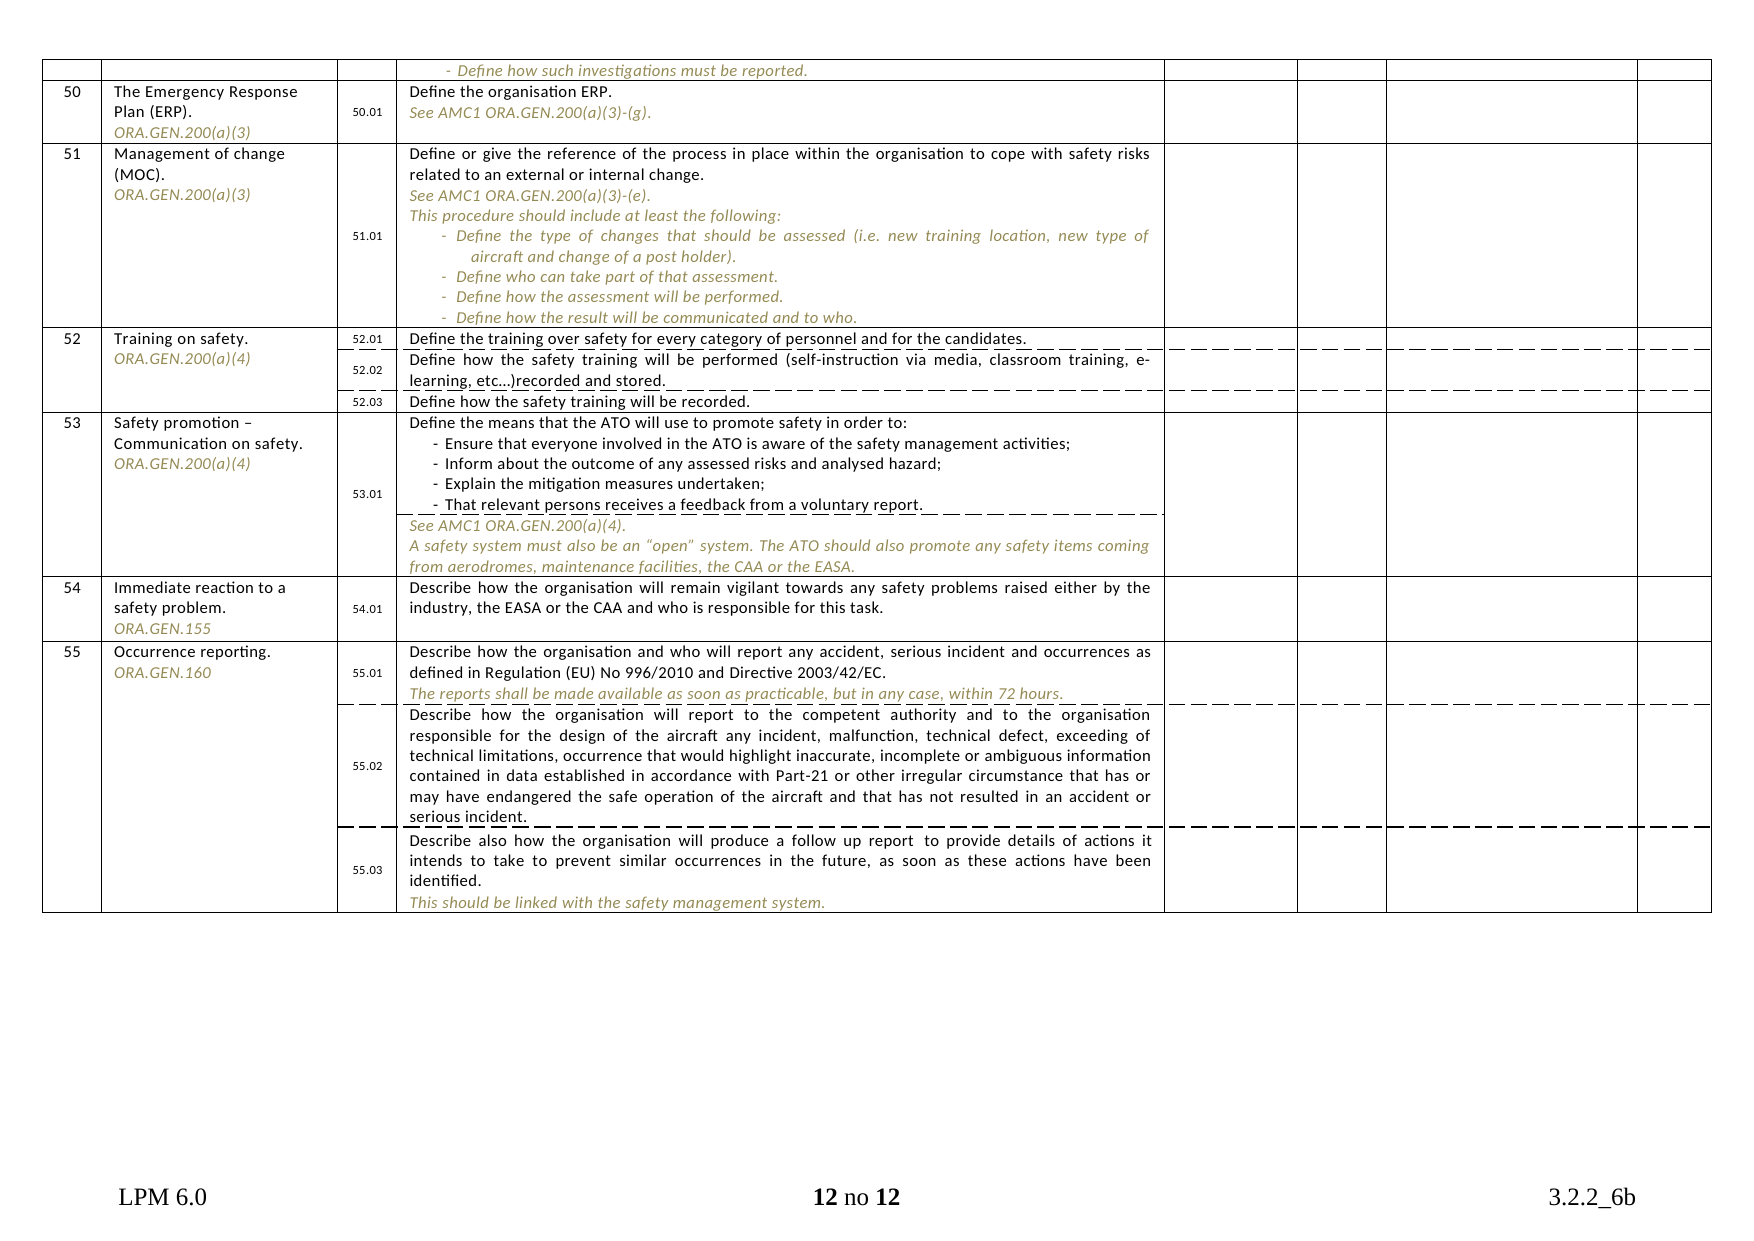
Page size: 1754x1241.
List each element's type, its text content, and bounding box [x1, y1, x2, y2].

table_cell 55.03 [338, 826, 396, 912]
table_cell [1165, 81, 1297, 142]
table_cell [1638, 349, 1711, 390]
table_cell 53 [43, 413, 101, 576]
table_cell [1298, 328, 1386, 349]
table_cell 50.01 [338, 81, 396, 142]
table_cell [1387, 642, 1637, 703]
table_cell [1298, 144, 1386, 327]
table_cell [1298, 81, 1386, 142]
table_cell Describe how the organisation and who will report any accident, serious incident and occurrences as defined in Regulation (EU) No 996/2010 and Directive 2003/42/EC. [397, 642, 1164, 682]
table_cell Immediate reaction to a safety problem. ORA.GEN.155 [102, 577, 337, 641]
table_cell Define or give the reference of the process in place within the organisation to cope with safety risks related to an external or internal change. [397, 144, 1164, 184]
table_cell Define the means that the ATO will use to promote safety in order to: Ensure that everyone involved in the ATO is aware of the safety management activities; Inform about the outcome of any assessed risks and analysed hazard; Explain the mitigation measures undertaken; That relevant persons receives a feedback from a voluntary report. [397, 413, 1164, 514]
table_cell 52 [43, 328, 101, 412]
table_cell See AMC1 ORA.GEN.200(a)(3)-(g). [397, 102, 1164, 142]
table_cell [1298, 826, 1386, 912]
table_cell 52.03 [338, 390, 396, 412]
table_cell [1165, 413, 1297, 576]
table_cell Describe how the organisation will remain vigilant towards any safety problems raised either by the industry, the EASA or the CAA and who is responsible for this task. [397, 577, 1164, 641]
table_cell The Emergency Response Plan (ERP). ORA.GEN.200(a)(3) [102, 81, 337, 142]
table_cell [1165, 577, 1297, 641]
table_cell [1638, 144, 1711, 327]
table_cell 51 [43, 144, 101, 327]
table_cell [1165, 349, 1297, 390]
table_cell 54.01 [338, 577, 396, 641]
table_cell [1638, 642, 1711, 703]
table_cell 54 [43, 577, 101, 641]
table_cell [1298, 704, 1386, 826]
table_cell [1387, 826, 1637, 912]
table_cell [1638, 826, 1711, 912]
table_cell Define how the safety training will be recorded. [397, 390, 1164, 412]
table_cell [1387, 390, 1637, 412]
table_cell 55.02 [338, 704, 396, 826]
table_cell [1387, 81, 1637, 142]
table_cell 50 [43, 81, 101, 142]
table_cell [1165, 642, 1297, 703]
table_cell [1298, 642, 1386, 703]
table_cell [1165, 328, 1297, 349]
table_cell 55.01 [338, 642, 396, 703]
table_cell 52.02 [338, 349, 396, 390]
table_cell See AMC1 ORA.GEN.200(a)(4). A safety system must also be an “open” system. The ATO should also promote any safety items coming from aerodromes, maintenance facilities, the CAA or the EASA. [397, 514, 1164, 576]
table_cell 55 [43, 642, 101, 912]
table_cell Describe how the organisation will report to the competent authority and to the organisation responsible for the design of the aircraft any incident, malfunction, technical defect, exceeding of technical limitations, occurrence that would highlight inaccurate, incomplete or ambiguous information contained in data established in accordance with Part-21 or other irregular circumstance that has or may have endangered the safe operation of the aircraft and that has not resulted in an accident or serious incident. [397, 704, 1164, 826]
table_cell [1165, 390, 1297, 412]
table_cell [1638, 390, 1711, 412]
table_cell Management of change (MOC). ORA.GEN.200(a)(3) [102, 144, 337, 327]
table_cell Describe also how the organisation will produce a follow up report to provide details of actions it intends to take to prevent similar occurrences in the future, as soon as these actions have been identified. [397, 826, 1164, 891]
table_cell [1165, 144, 1297, 327]
table_cell [1638, 328, 1711, 349]
table_cell [1387, 144, 1637, 327]
table_cell [1387, 704, 1637, 826]
table_cell [1387, 328, 1637, 349]
table_cell 53.01 [338, 413, 396, 576]
table_cell 52.01 [338, 328, 396, 349]
table_cell [1165, 704, 1297, 826]
table_cell Safety promotion – Communication on safety. ORA.GEN.200(a)(4) [102, 413, 337, 576]
table_cell Define the organisation ERP. [397, 81, 1164, 102]
table_cell This should be linked with the safety management system. [397, 891, 1164, 912]
table_cell [1638, 577, 1711, 641]
table_cell [1638, 81, 1711, 142]
table_cell Occurrence reporting. ORA.GEN.160 [102, 642, 337, 912]
table_cell 51.01 [338, 144, 396, 327]
table_cell [1638, 413, 1711, 576]
table_cell [1387, 413, 1637, 576]
table_cell [1298, 577, 1386, 641]
table_cell [1387, 577, 1637, 641]
table_cell [1298, 349, 1386, 390]
table_cell Training on safety. ORA.GEN.200(a)(4) [102, 328, 337, 412]
table_cell See AMC1 ORA.GEN.200(a)(3)-(e). This procedure should include at least the following: Define the type of changes that should be assessed (i.e. new training location, new type of aircraft and change of a post holder). Define who can take part of that assessment. Define how the assessment will be performed. Define how the result will be communicated and to who. [397, 184, 1164, 327]
table_cell [1298, 413, 1386, 576]
table_cell The reports shall be made available as soon as practicable, but in any case, within 72 hours. [397, 682, 1164, 703]
table_cell [1298, 390, 1386, 412]
table_cell [1387, 349, 1637, 390]
table_cell [1165, 826, 1297, 912]
table_cell Define how the safety training will be performed (self-instruction via media, classroom training, e-learning, etc…)recorded and stored. [397, 349, 1164, 390]
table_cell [397, 60, 1164, 80]
table_cell Define the training over safety for every category of personnel and for the candidates. [397, 328, 1164, 349]
table_cell [1638, 704, 1711, 826]
